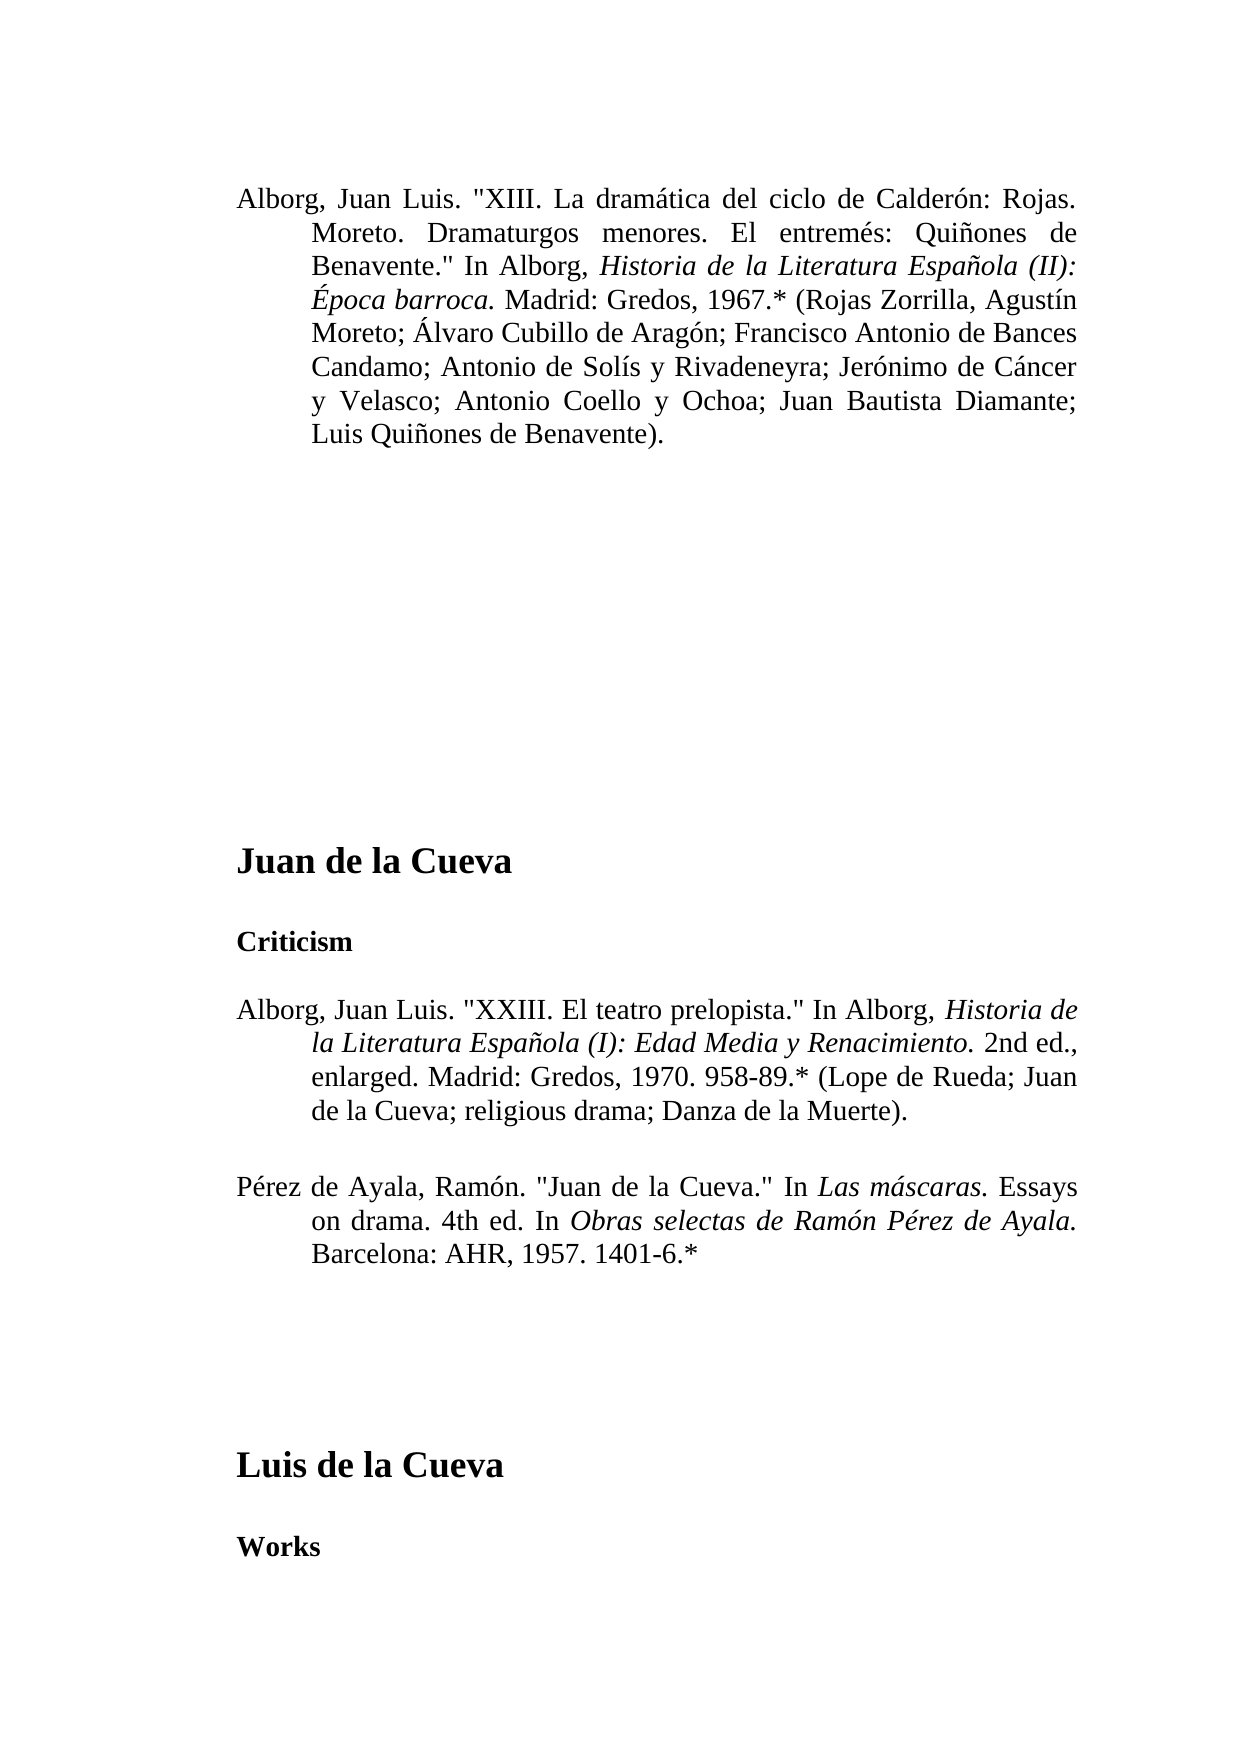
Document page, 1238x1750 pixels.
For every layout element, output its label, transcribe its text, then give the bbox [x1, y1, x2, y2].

text Criticism [236, 924, 1078, 958]
text Alborg, Juan Luis. "XIII. La dramática del ciclo de Calderón: Rojas. Moreto. Dramaturgos menores. El entremés: Quiñones de Benavente." In Alborg, Historia de la Literatura Española (II): Época barroca. Madrid: Gredos, 1967.* (Rojas Zorrilla, Agustín Moreto; Álvaro Cubillo de Aragón; Francisco Antonio de Bances Candamo; Antonio de Solís y Rivadeneyra; Jerónimo de Cáncer y Velasco; Antonio Coello y Ochoa; Juan Bautista Diamante; Luis Quiñones de Benavente). [236, 181, 1078, 450]
text Juan de la Cueva [236, 838, 1078, 881]
text Pérez de Ayala, Ramón. "Juan de la Cueva." In Las máscaras. Essays on drama. 4th ed. In Obras selectas de Ramón Pérez de Ayala. Barcelona: AHR, 1957. 1401-6.* [236, 1169, 1078, 1270]
text Alborg, Juan Luis. "XXIII. El teatro prelopista." In Alborg, Historia de la Literatura Española (I): Edad Media y Renacimiento. 2nd ed., enlarged. Madrid: Gredos, 1970. 958-89.* (Lope de Rueda; Juan de la Cueva; religious drama; Danza de la Muerte). [236, 992, 1078, 1126]
text Luis de la Cueva [236, 1443, 1078, 1486]
text Works [236, 1529, 1078, 1562]
